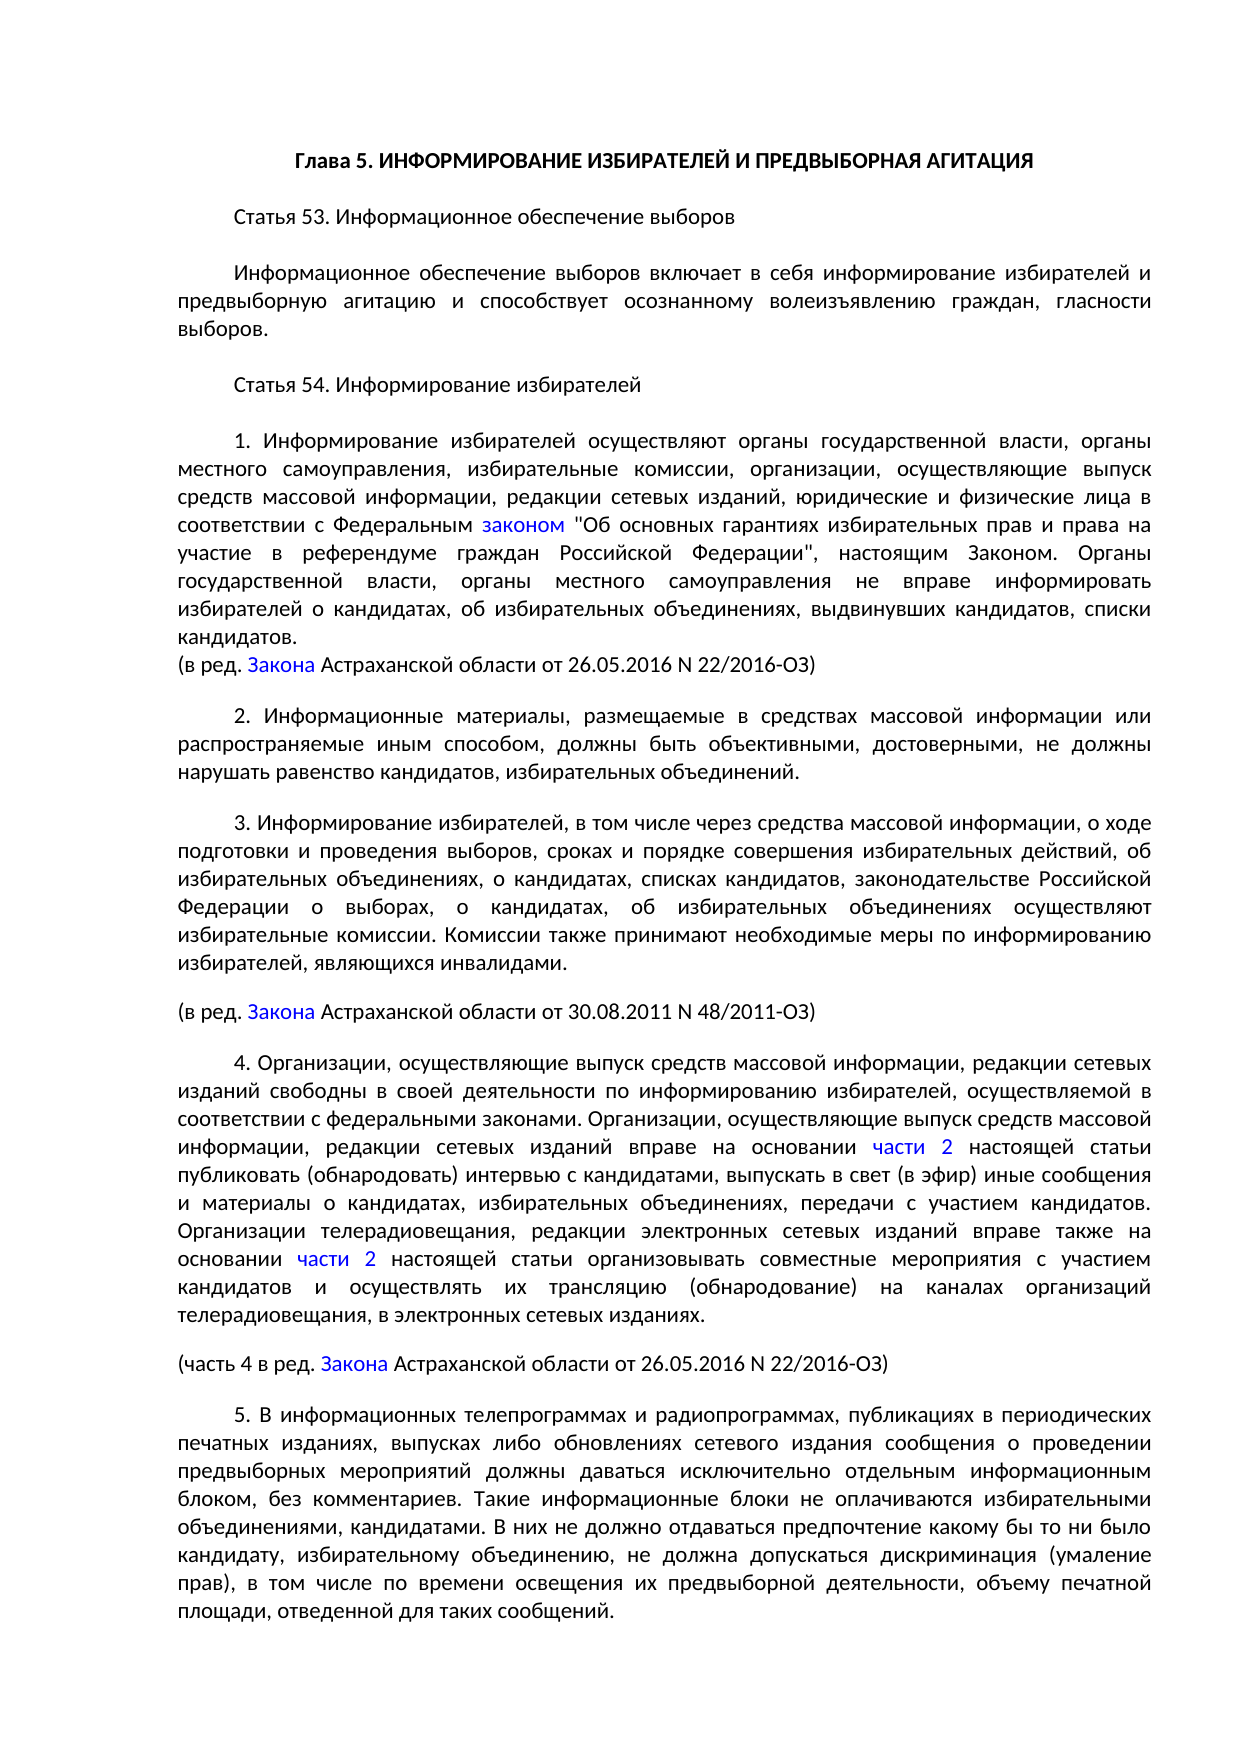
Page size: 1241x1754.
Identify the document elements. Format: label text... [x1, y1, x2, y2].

text Статья 54. Информирование избирателей [177, 370, 1152, 398]
text Статья 53. Информационное обеспечение выборов [177, 202, 1152, 230]
text Информационное обеспечение выборов включает в себя информирование избирателей и предвыборную агитацию и способствует осознанному волеизъявлению граждан, гласности выборов. [177, 258, 1152, 342]
text (часть 4 в ред. Закона Астраханской области от 26.05.2016 N 22/2016-ОЗ) [177, 1349, 1152, 1377]
text 3. Информирование избирателей, в том числе через средства массовой информации, о ходе подготовки и проведения выборов, сроках и порядке совершения избирательных действий, об избирательных объединениях, о кандидатах, списках кандидатов, законодательстве Российской Федерации о выборах, о кандидатах, об избирательных объединениях осуществляют избирательные комиссии. Комиссии также принимают необходимые меры по информированию избирателей, являющихся инвалидами. [177, 808, 1152, 977]
text (в ред. Закона Астраханской области от 26.05.2016 N 22/2016-ОЗ) [177, 651, 1152, 678]
text 5. В информационных телепрограммах и радиопрограммах, публикациях в периодических печатных изданиях, выпусках либо обновлениях сетевого издания сообщения о проведении предвыборных мероприятий должны даваться исключительно отдельным информационным блоком, без комментариев. Такие информационные блоки не оплачиваются избирательными объединениями, кандидатами. В них не должно отдаваться предпочтение какому бы то ни было кандидату, избирательному объединению, не должна допускаться дискриминация (умаление прав), в том числе по времени освещения их предвыборной деятельности, объему печатной площади, отведенной для таких сообщений. [177, 1400, 1152, 1624]
text (в ред. Закона Астраханской области от 30.08.2011 N 48/2011-ОЗ) [177, 997, 1152, 1025]
text 2. Информационные материалы, размещаемые в средствах массовой информации или распространяемые иным способом, должны быть объективными, достоверными, не должны нарушать равенство кандидатов, избирательных объединений. [177, 701, 1152, 786]
title Глава 5. ИНФОРМИРОВАНИЕ ИЗБИРАТЕЛЕЙ И ПРЕДВЫБОРНАЯ АГИТАЦИЯ [177, 146, 1152, 174]
text 1. Информирование избирателей осуществляют органы государственной власти, органы местного самоуправления, избирательные комиссии, организации, осуществляющие выпуск средств массовой информации, редакции сетевых изданий, юридические и физические лица в соответствии с Федеральным законом "Об основных гарантиях избирательных прав и права на участие в референдуме граждан Российской Федерации", настоящим Законом. Органы государственной власти, органы местного самоуправления не вправе информировать избирателей о кандидатах, об избирательных объединениях, выдвинувших кандидатов, списки кандидатов. [177, 426, 1152, 651]
text 4. Организации, осуществляющие выпуск средств массовой информации, редакции сетевых изданий свободны в своей деятельности по информированию избирателей, осуществляемой в соответствии с федеральными законами. Организации, осуществляющие выпуск средств массовой информации, редакции сетевых изданий вправе на основании части 2 настоящей статьи публиковать (обнародовать) интервью с кандидатами, выпускать в свет (в эфир) иные сообщения и материалы о кандидатах, избирательных объединениях, передачи с участием кандидатов. Организации телерадиовещания, редакции электронных сетевых изданий вправе также на основании части 2 настоящей статьи организовывать совместные мероприятия с участием кандидатов и осуществлять их трансляцию (обнародование) на каналах организаций телерадиовещания, в электронных сетевых изданиях. [177, 1048, 1152, 1328]
